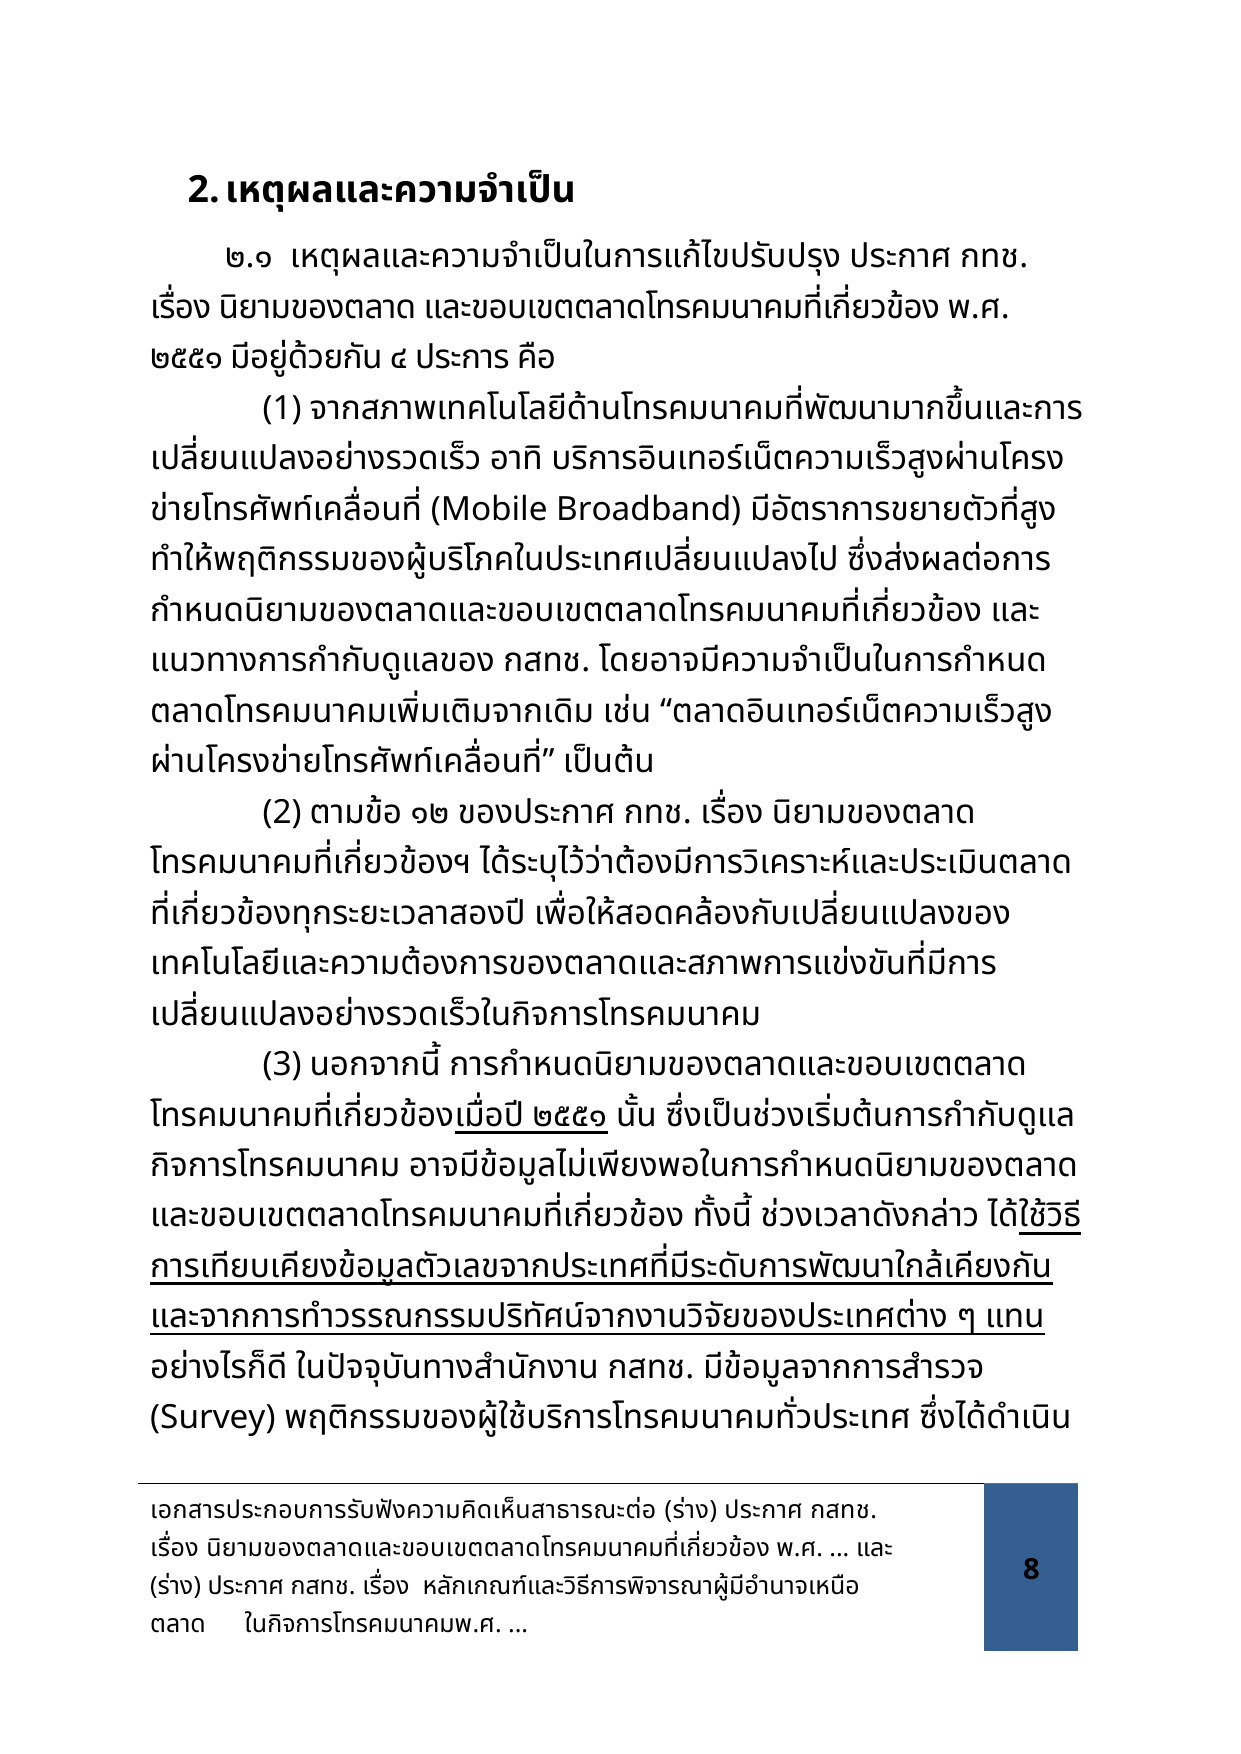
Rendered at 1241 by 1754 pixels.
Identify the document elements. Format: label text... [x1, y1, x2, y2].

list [150, 1040, 1090, 1444]
list ตามข้อ ๑๒ ของประกาศ กทช. เรื่อง นิยามของตลาดโทรคมนาคมที่เกี่ยวข้องฯ ได้ระบุไว้ว่าต้องมีการวิเคราะห์และประเมินตลาดที่เกี่ยวข้องทุกระยะเวลาสองปี เพื่อให้สอดคล้องกับเปลี่ยนแปลงของเทคโนโลยีและความต้องการของตลาดและสภาพการแข่งขันที่มีการเปลี่ยนแปลงอย่างรวดเร็วในกิจการโทรคมนาคม [150, 788, 1090, 1040]
list จากสภาพเทคโนโลยีด้านโทรคมนาคมที่พัฒนามากขึ้นและการเปลี่ยนแปลงอย่างรวดเร็ว อาทิ บริการอินเทอร์เน็ตความเร็วสูงผ่านโครงข่ายโทรศัพท์เคลื่อนที่ (Mobile Broadband) มีอัตราการขยายตัวที่สูง ทำให้พฤติกรรมของผู้บริโภคในประเทศเปลี่ยนแปลงไป ซึ่งส่งผลต่อการกำหนดนิยามของตลาดและขอบเขตตลาดโทรคมนาคมที่เกี่ยวข้อง และแนวทางการกำกับดูแลของ กสทช. โดยอาจมีความจำเป็นในการกำหนดตลาดโทรคมนาคมเพิ่มเติมจากเดิม เช่น “ตลาดอินเทอร์เน็ตความเร็วสูงผ่านโครงข่ายโทรศัพท์เคลื่อนที่” เป็นต้น [150, 384, 1090, 788]
list เหตุผลและความจำเป็น [187, 162, 1087, 219]
text ๒.๑ เหตุผลและความจำเป็นในการแก้ไขปรับปรุง ประกาศ กทช. เรื่อง นิยามของตลาด และขอบเขตตลาดโทรคมนาคมที่เกี่ยวข้อง พ.ศ. ๒๕๕๑ มีอยู่ด้วยกัน ๔ ประการ คือ [150, 232, 1090, 384]
